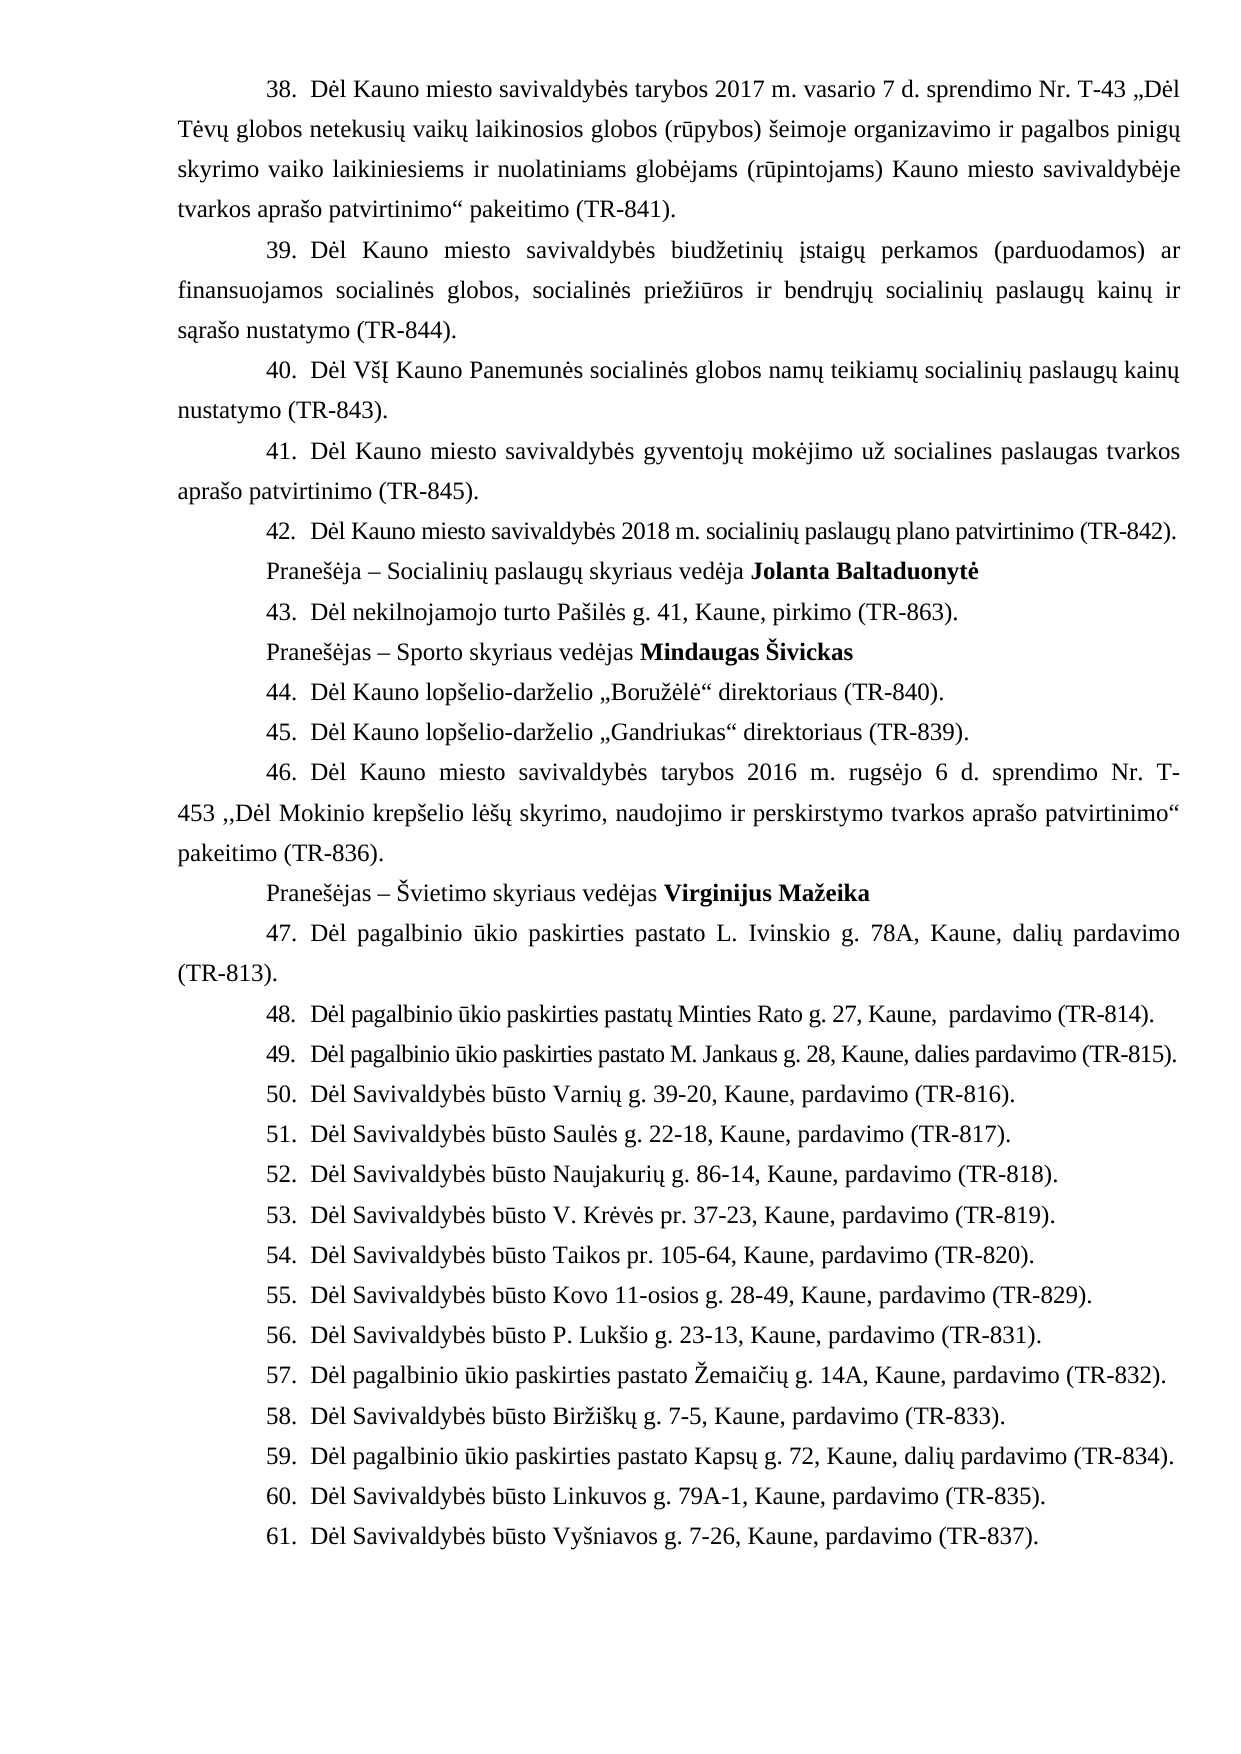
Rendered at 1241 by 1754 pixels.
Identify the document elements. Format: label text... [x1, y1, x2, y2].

list Dėl Savivaldybės būsto Naujakurių g. 86-14, Kaune, pardavimo (TR-818). [177, 1159, 1181, 1188]
list Dėl nekilnojamojo turto Pašilės g. 41, Kaune, pirkimo (TR-863). [177, 597, 1181, 625]
list Dėl Savivaldybės būsto Kovo 11-osios g. 28-49, Kaune, pardavimo (TR-829). [177, 1280, 1181, 1309]
list Dėl Kauno miesto savivaldybės biudžetinių įstaigų perkamos (parduodamos) ar finansuojamos socialinės globos, socialinės priežiūros ir bendrųjų socialinių paslaugų kainų ir sąrašo nustatymo (TR-844). [177, 235, 1181, 344]
text Pranešėja – Socialinių paslaugų skyriaus vedėja Jolanta Baltaduonytė [266, 556, 1181, 585]
list Dėl pagalbinio ūkio paskirties pastatų Minties Rato g. 27, Kaune, pardavimo (TR-814). [177, 999, 1181, 1027]
list Dėl Savivaldybės būsto Taikos pr. 105-64, Kaune, pardavimo (TR-820). [177, 1240, 1181, 1269]
list Dėl VšĮ Kauno Panemunės socialinės globos namų teikiamų socialinių paslaugų kainų nustatymo (TR-843). [177, 355, 1181, 424]
list Dėl Savivaldybės būsto Saulės g. 22-18, Kaune, pardavimo (TR-817). [177, 1119, 1181, 1148]
list Dėl Kauno miesto savivaldybės tarybos 2017 m. vasario 7 d. sprendimo Nr. T-43 „Dėl Tėvų globos netekusių vaikų laikinosios globos (rūpybos) šeimoje organizavimo ir pagalbos pinigų skyrimo vaiko laikiniesiems ir nuolatiniams globėjams (rūpintojams) Kauno miesto savivaldybėje tvarkos aprašo patvirtinimo“ pakeitimo (TR-841). [177, 74, 1181, 223]
list Dėl Savivaldybės būsto Linkuvos g. 79A-1, Kaune, pardavimo (TR-835). [177, 1481, 1181, 1510]
list Dėl Savivaldybės būsto Biržiškų g. 7-5, Kaune, pardavimo (TR-833). [177, 1401, 1181, 1429]
list Dėl Kauno miesto savivaldybės tarybos 2016 m. rugsėjo 6 d. sprendimo Nr. T-453 ,,Dėl Mokinio krepšelio lėšų skyrimo, naudojimo ir perskirstymo tvarkos aprašo patvirtinimo“ pakeitimo (TR-836). [177, 757, 1181, 867]
text Pranešėjas – Sporto skyriaus vedėjas Mindaugas Šivickas [266, 637, 1181, 666]
list Dėl pagalbinio ūkio paskirties pastato Kapsų g. 72, Kaune, dalių pardavimo (TR-834). [177, 1441, 1181, 1470]
list Dėl Kauno miesto savivaldybės 2018 m. socialinių paslaugų plano patvirtinimo (TR-842). [177, 516, 1181, 545]
text Pranešėjas – Švietimo skyriaus vedėjas Virginijus Mažeika [266, 878, 1181, 907]
list Dėl pagalbinio ūkio paskirties pastato M. Jankaus g. 28, Kaune, dalies pardavimo (TR-815). [177, 1039, 1181, 1068]
list Dėl Kauno miesto savivaldybės gyventojų mokėjimo už socialines paslaugas tvarkos aprašo patvirtinimo (TR-845). [177, 436, 1181, 505]
list Dėl Savivaldybės būsto Vyšniavos g. 7-26, Kaune, pardavimo (TR-837). [177, 1521, 1181, 1550]
list Dėl pagalbinio ūkio paskirties pastato L. Ivinskio g. 78A, Kaune, dalių pardavimo (TR-813). [177, 918, 1181, 987]
list Dėl Kauno lopšelio-darželio „Boružėlė“ direktoriaus (TR-840). [177, 677, 1181, 706]
list Dėl Kauno lopšelio-darželio „Gandriukas“ direktoriaus (TR-839). [177, 717, 1181, 746]
list Dėl Savivaldybės būsto Varnių g. 39-20, Kaune, pardavimo (TR-816). [177, 1079, 1181, 1108]
list Dėl Savivaldybės būsto V. Krėvės pr. 37-23, Kaune, pardavimo (TR-819). [177, 1200, 1181, 1228]
list Dėl Savivaldybės būsto P. Lukšio g. 23-13, Kaune, pardavimo (TR-831). [177, 1320, 1181, 1349]
list Dėl pagalbinio ūkio paskirties pastato Žemaičių g. 14A, Kaune, pardavimo (TR-832). [177, 1361, 1181, 1389]
